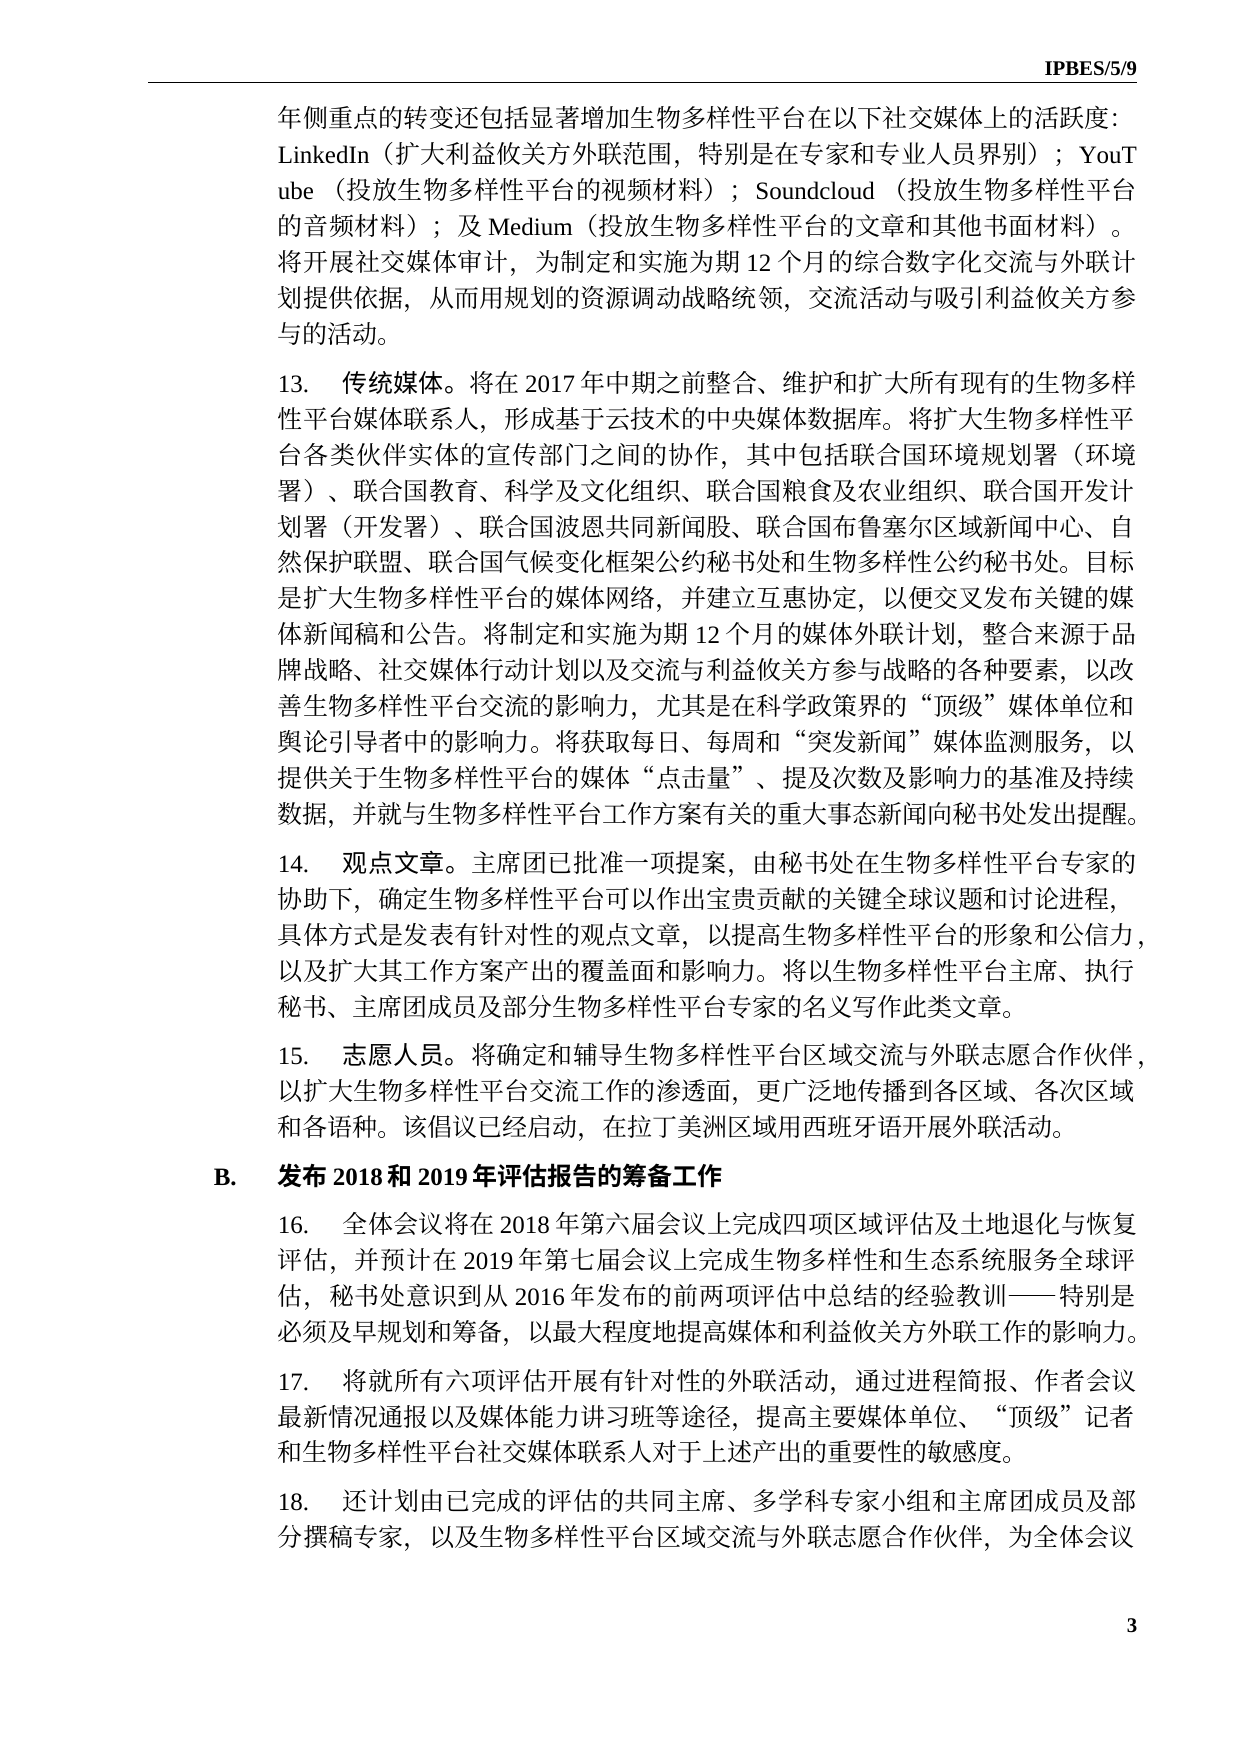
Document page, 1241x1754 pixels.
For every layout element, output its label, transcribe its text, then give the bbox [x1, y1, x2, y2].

list 将就所有六项评估开展有针对性的外联活动，通过进程简报、作者会议最新情况通报以及媒体能力讲习班等途径，提高主要媒体单位、“顶级”记者和生物多样性平台社交媒体联系人对于上述产出的重要性的敏感度。 [278, 1361, 1137, 1469]
text B. 发布2018和2019年评估报告的筹备工作 [207, 1156, 1107, 1192]
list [278, 1482, 1137, 1553]
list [278, 99, 1137, 351]
list 观点文章。主席团已批准一项提案，由秘书处在生物多样性平台专家的协助下，确定生物多样性平台可以作出宝贵贡献的关键全球议题和讨论进程，具体方式是发表有针对性的观点文章，以提高生物多样性平台的形象和公信力，以及扩大其工作方案产出的覆盖面和影响力。将以生物多样性平台主席、执行秘书、主席团成员及部分生物多样性平台专家的名义写作此类文章。 [278, 843, 1137, 1023]
list 全体会议将在2018年第六届会议上完成四项区域评估及土地退化与恢复评估，并预计在2019年第七届会议上完成生物多样性和生态系统服务全球评估，秘书处意识到从2016年发布的前两项评估中总结的经验教训——特别是必须及早规划和筹备，以最大程度地提高媒体和利益攸关方外联工作的影响力。 [278, 1205, 1137, 1349]
list 志愿人员。将确定和辅导生物多样性平台区域交流与外联志愿合作伙伴，以扩大生物多样性平台交流工作的渗透面，更广泛地传播到各区域、各次区域和各语种。该倡议已经启动，在拉丁美洲区域用西班牙语开展外联活动。 [278, 1036, 1137, 1144]
list 传统媒体。将在2017年中期之前整合、维护和扩大所有现有的生物多样性平台媒体联系人，形成基于云技术的中央媒体数据库。将扩大生物多样性平台各类伙伴实体的宣传部门之间的协作，其中包括联合国环境规划署（环境署）、联合国教育、科学及文化组织、联合国粮食及农业组织、联合国开发计划署（开发署）、联合国波恩共同新闻股、联合国布鲁塞尔区域新闻中心、自然保护联盟、联合国气候变化框架公约秘书处和生物多样性公约秘书处。目标是扩大生物多样性平台的媒体网络，并建立互惠协定，以便交叉发布关键的媒体新闻稿和公告。将制定和实施为期12个月的媒体外联计划，整合来源于品牌战略、社交媒体行动计划以及交流与利益攸关方参与战略的各种要素，以改善生物多样性平台交流的影响力，尤其是在科学政策界的“顶级”媒体单位和舆论引导者中的影响力。将获取每日、每周和“突发新闻”媒体监测服务，以提供关于生物多样性平台的媒体“点击量”、提及次数及影响力的基准及持续数据，并就与生物多样性平台工作方案有关的重大事态新闻向秘书处发出提醒。 [278, 363, 1137, 831]
